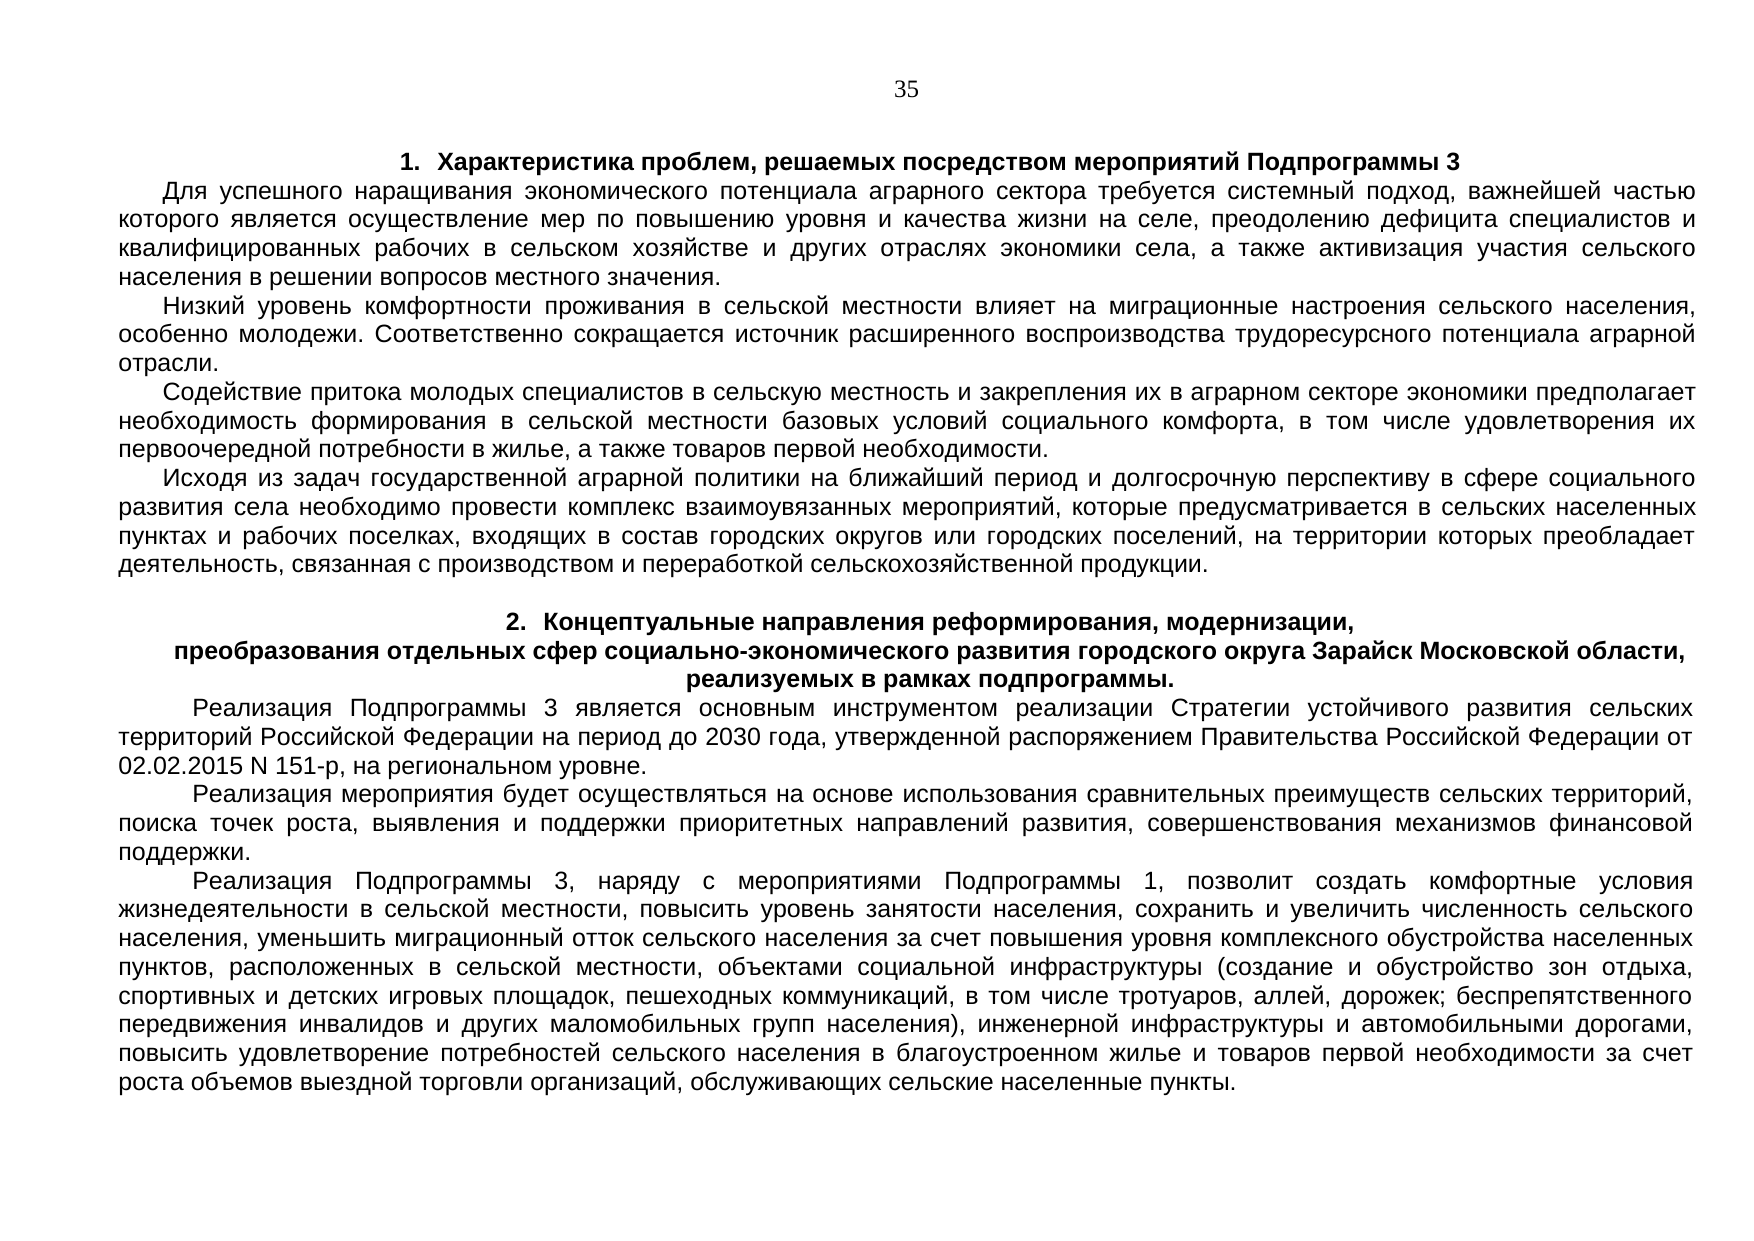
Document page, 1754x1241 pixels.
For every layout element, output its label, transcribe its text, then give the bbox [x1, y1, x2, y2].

list Концептуальные направления реформирования, модернизации, [162, 607, 1698, 636]
list Характеристика проблем, решаемых посредством мероприятий Подпрограммы 3 [162, 147, 1698, 176]
text Содействие притока молодых специалистов в сельскую местность и закрепления их в аграрном секторе экономики предполагает необходимость формирования в сельской местности базовых условий социального комфорта, в том числе удовлетворения их первоочередной потребности в жилье, а также товаров первой необходимости. [118, 377, 1698, 463]
text преобразования отдельных сфер социально-экономического развития городского округа Зарайск Московской области, [118, 636, 1698, 664]
text Для успешного наращивания экономического потенциала аграрного сектора требуется системный подход, важнейшей частью которого является осуществление мер по повышению уровня и качества жизни на селе, преодолению дефицита специалистов и квалифицированных рабочих в сельском хозяйстве и других отраслях экономики села, а также активизация участия сельского населения в решении вопросов местного значения. [118, 176, 1698, 291]
text Реализация Подпрограммы 3 является основным инструментом реализации Стратегии устойчивого развития сельских территорий Российской Федерации на период до 2030 года, утвержденной распоряжением Правительства Российской Федерации от 02.02.2015 N 151-р, на региональном уровне. [118, 693, 1695, 779]
text реализуемых в рамках подпрограммы. [118, 664, 1698, 693]
text Реализация Подпрограммы 3, наряду с мероприятиями Подпрограммы 1, позволит создать комфортные условия жизнедеятельности в сельской местности, повысить уровень занятости населения, сохранить и увеличить численность сельского населения, уменьшить миграционный отток сельского населения за счет повышения уровня комплексного обустройства населенных пунктов, расположенных в сельской местности, объектами социальной инфраструктуры (создание и обустройство зон отдыха, спортивных и детских игровых площадок, пешеходных коммуникаций, в том числе тротуаров, аллей, дорожек; беспрепятственного передвижения инвалидов и других маломобильных групп населения), инженерной инфраструктуры и автомобильными дорогами, повысить удовлетворение потребностей сельского населения в благоустроенном жилье и товаров первой необходимости за счет роста объемов выездной торговли организаций, обслуживающих сельские населенные пункты. [118, 866, 1695, 1096]
text Реализация мероприятия будет осуществляться на основе использования сравнительных преимуществ сельских территорий, поиска точек роста, выявления и поддержки приоритетных направлений развития, совершенствования механизмов финансовой поддержки. [118, 779, 1695, 866]
text Исходя из задач государственной аграрной политики на ближайший период и долгосрочную перспективу в сфере социального развития села необходимо провести комплекс взаимоувязанных мероприятий, которые предусматривается в сельских населенных пунктах и рабочих поселках, входящих в состав городских округов или городских поселений, на территории которых преобладает деятельность, связанная с производством и переработкой сельскохозяйственной продукции. [118, 463, 1698, 578]
text Низкий уровень комфортности проживания в сельской местности влияет на миграционные настроения сельского населения, особенно молодежи. Соответственно сокращается источник расширенного воспроизводства трудоресурсного потенциала аграрной отрасли. [118, 291, 1698, 377]
